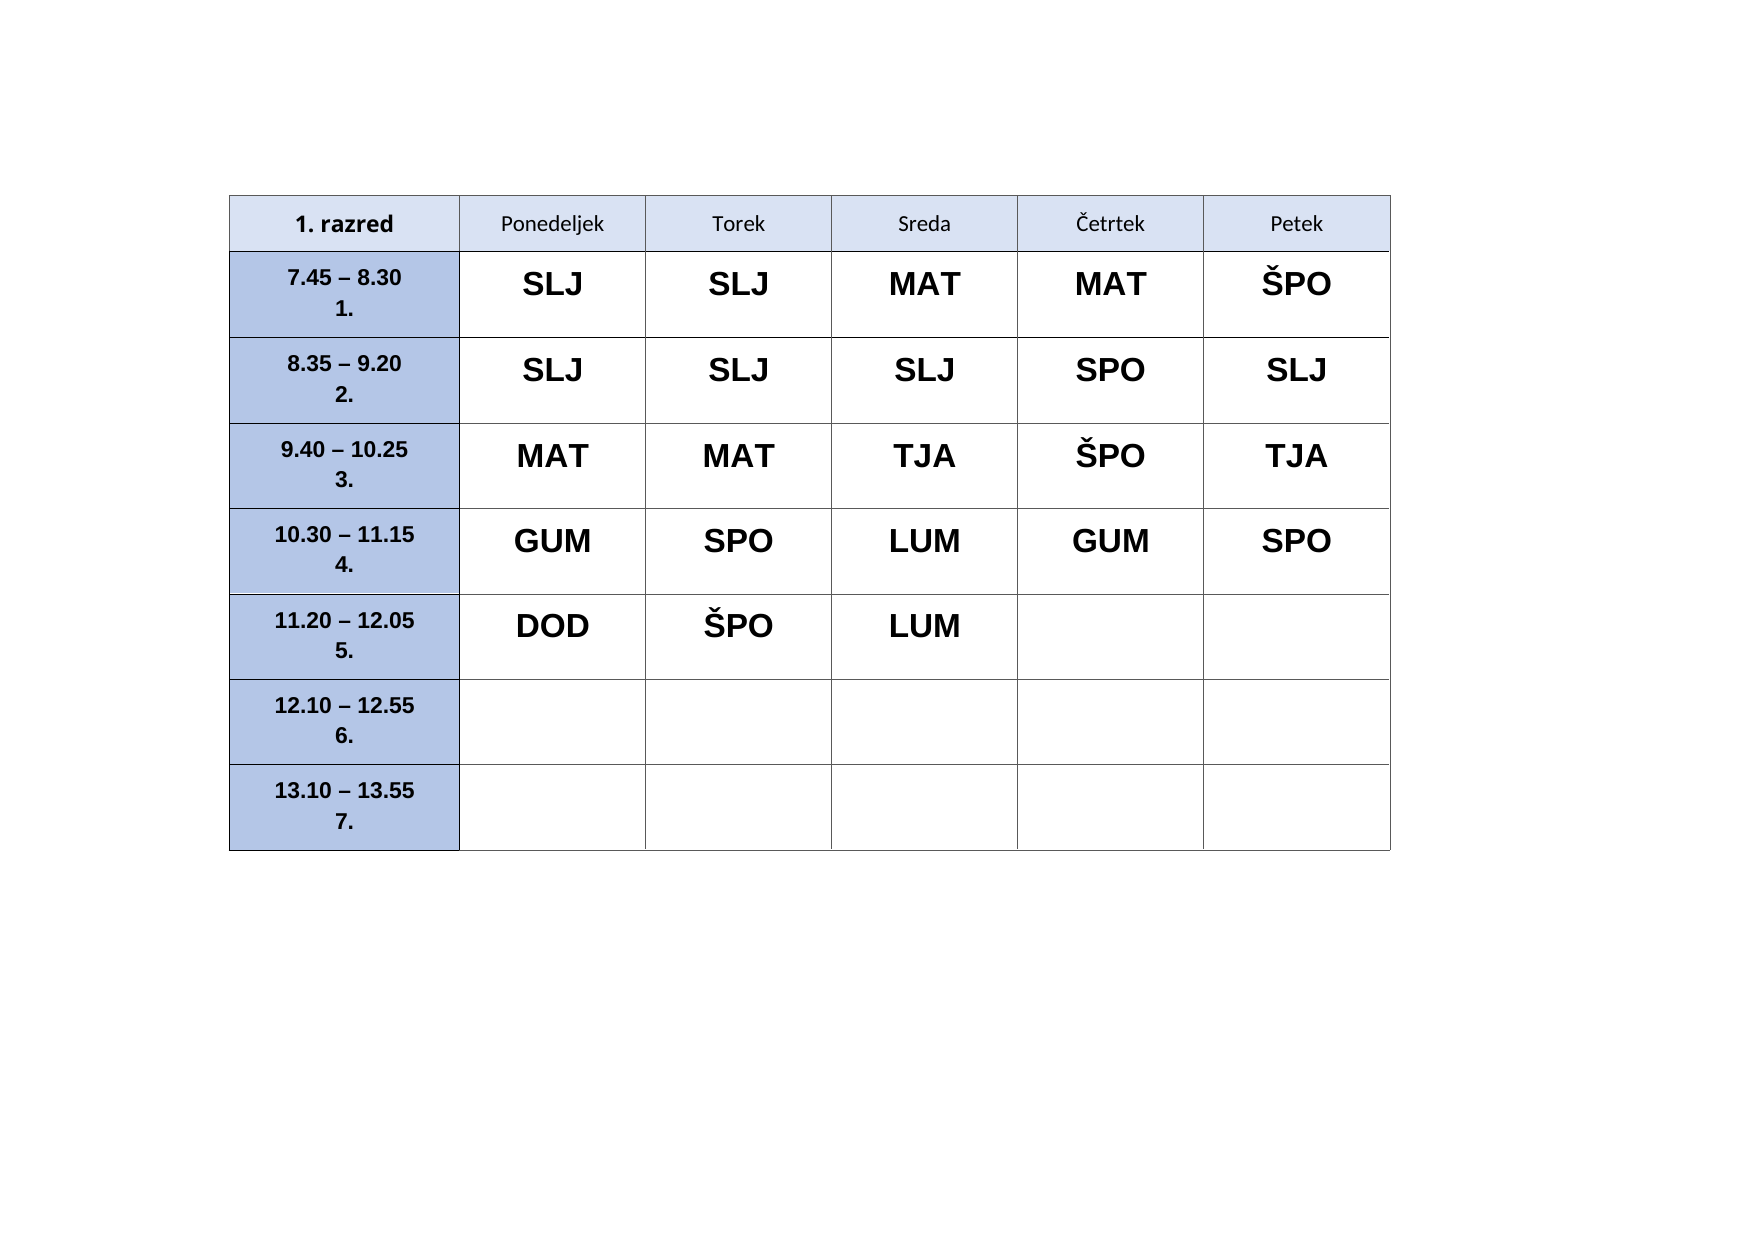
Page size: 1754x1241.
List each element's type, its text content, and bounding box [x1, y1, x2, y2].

table_cell SPO [1204, 508, 1390, 593]
table_cell MAT [832, 252, 1017, 337]
table_cell SLJ [1204, 337, 1390, 423]
table_cell [460, 680, 645, 764]
table_cell MAT [1018, 252, 1203, 337]
table_cell ŠPO [1018, 424, 1203, 508]
table_cell ŠPO [646, 595, 831, 679]
table_cell [460, 765, 646, 850]
table_cell GUM [460, 509, 645, 593]
table_cell 12.10 – 12.55 6. [230, 680, 459, 764]
table_cell LUM [832, 509, 1017, 593]
table_cell SLJ [646, 338, 831, 423]
table_cell 9.40 – 10.25 3. [230, 424, 459, 508]
table_cell GUM [1018, 509, 1203, 593]
table_cell [1018, 680, 1203, 764]
table_cell TJA [1204, 423, 1390, 508]
table_header 1. razred [230, 196, 459, 251]
table_cell SPO [646, 509, 831, 593]
table_cell SLJ [832, 338, 1017, 423]
table_cell SLJ [460, 252, 645, 337]
table_cell MAT [646, 424, 831, 508]
table_cell [1204, 594, 1390, 679]
table_cell ŠPO [1204, 251, 1390, 337]
table_cell SLJ [646, 252, 831, 337]
table_cell MAT [460, 424, 645, 508]
table_cell 10.30 – 11.15 4. [230, 509, 459, 593]
table_cell 7.45 – 8.30 1. [230, 252, 459, 337]
table_cell LUM [832, 595, 1017, 679]
table_cell [832, 765, 1018, 850]
table_cell [646, 680, 831, 764]
table_cell [1018, 595, 1203, 679]
table_cell SPO [1018, 338, 1203, 423]
table_cell 11.20 – 12.05 5. [230, 595, 459, 679]
table_cell [832, 680, 1017, 764]
table_cell [1204, 679, 1390, 764]
table_cell 8.35 – 9.20 2. [230, 338, 459, 423]
table_cell 13.10 – 13.55 7. [230, 765, 459, 850]
table_cell TJA [832, 424, 1017, 508]
table_cell SLJ [460, 338, 645, 423]
table_cell [1018, 765, 1204, 850]
table_cell [646, 765, 832, 850]
table_cell DOD [460, 595, 645, 679]
table_cell [1204, 764, 1390, 850]
